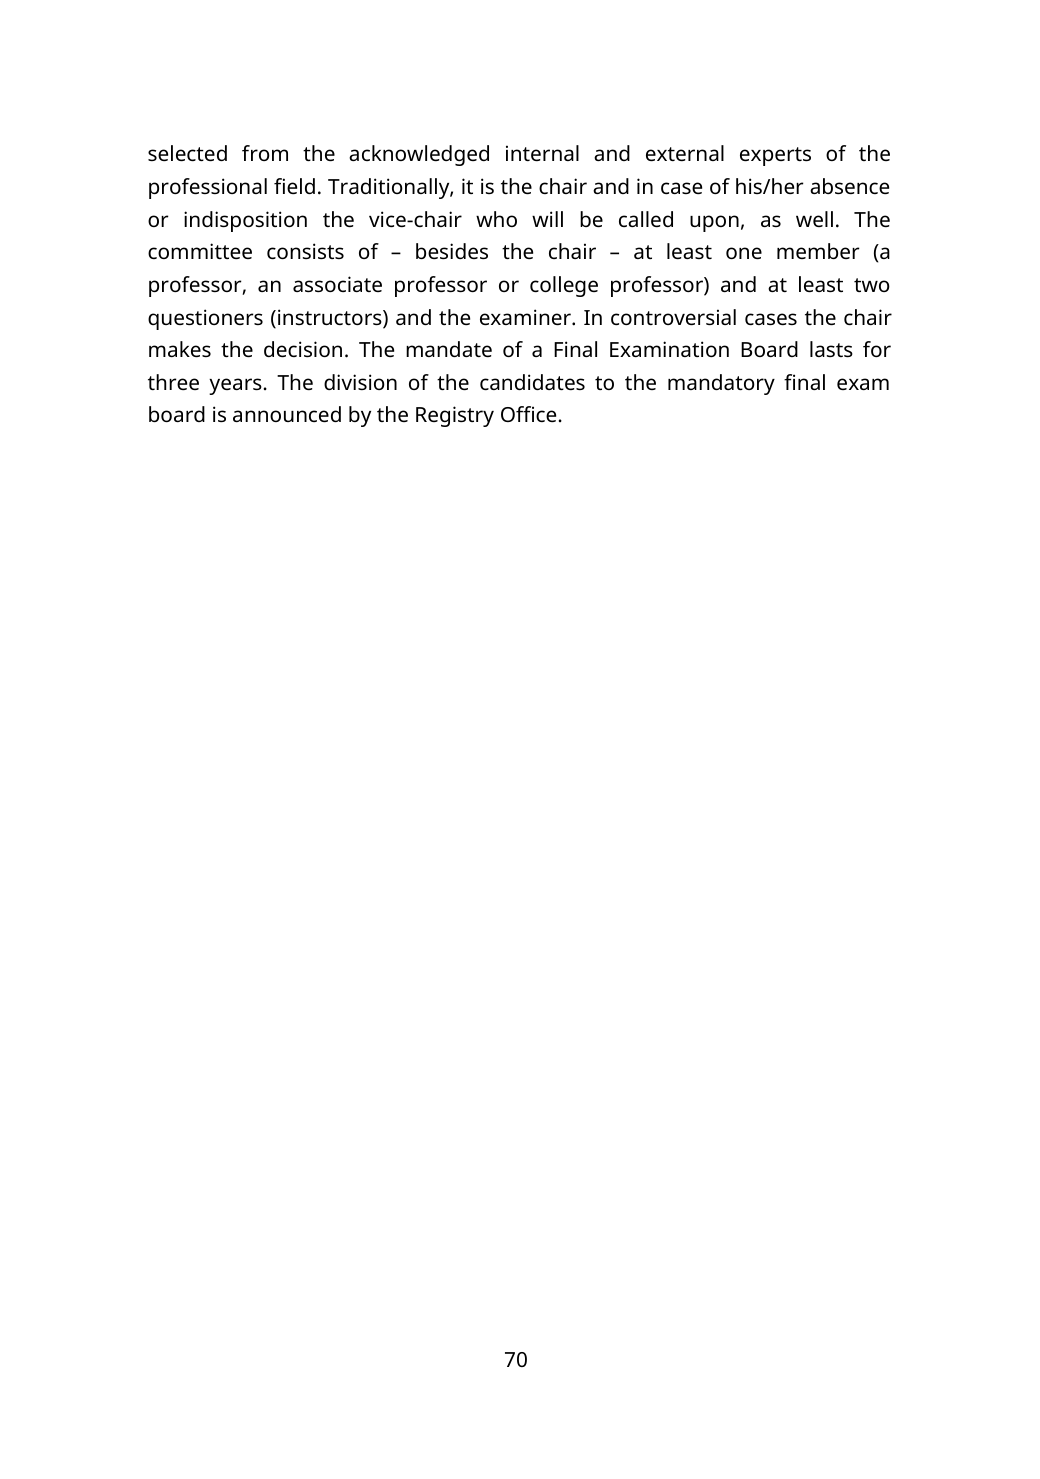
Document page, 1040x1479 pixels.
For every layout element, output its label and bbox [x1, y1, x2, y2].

text [147, 139, 892, 429]
